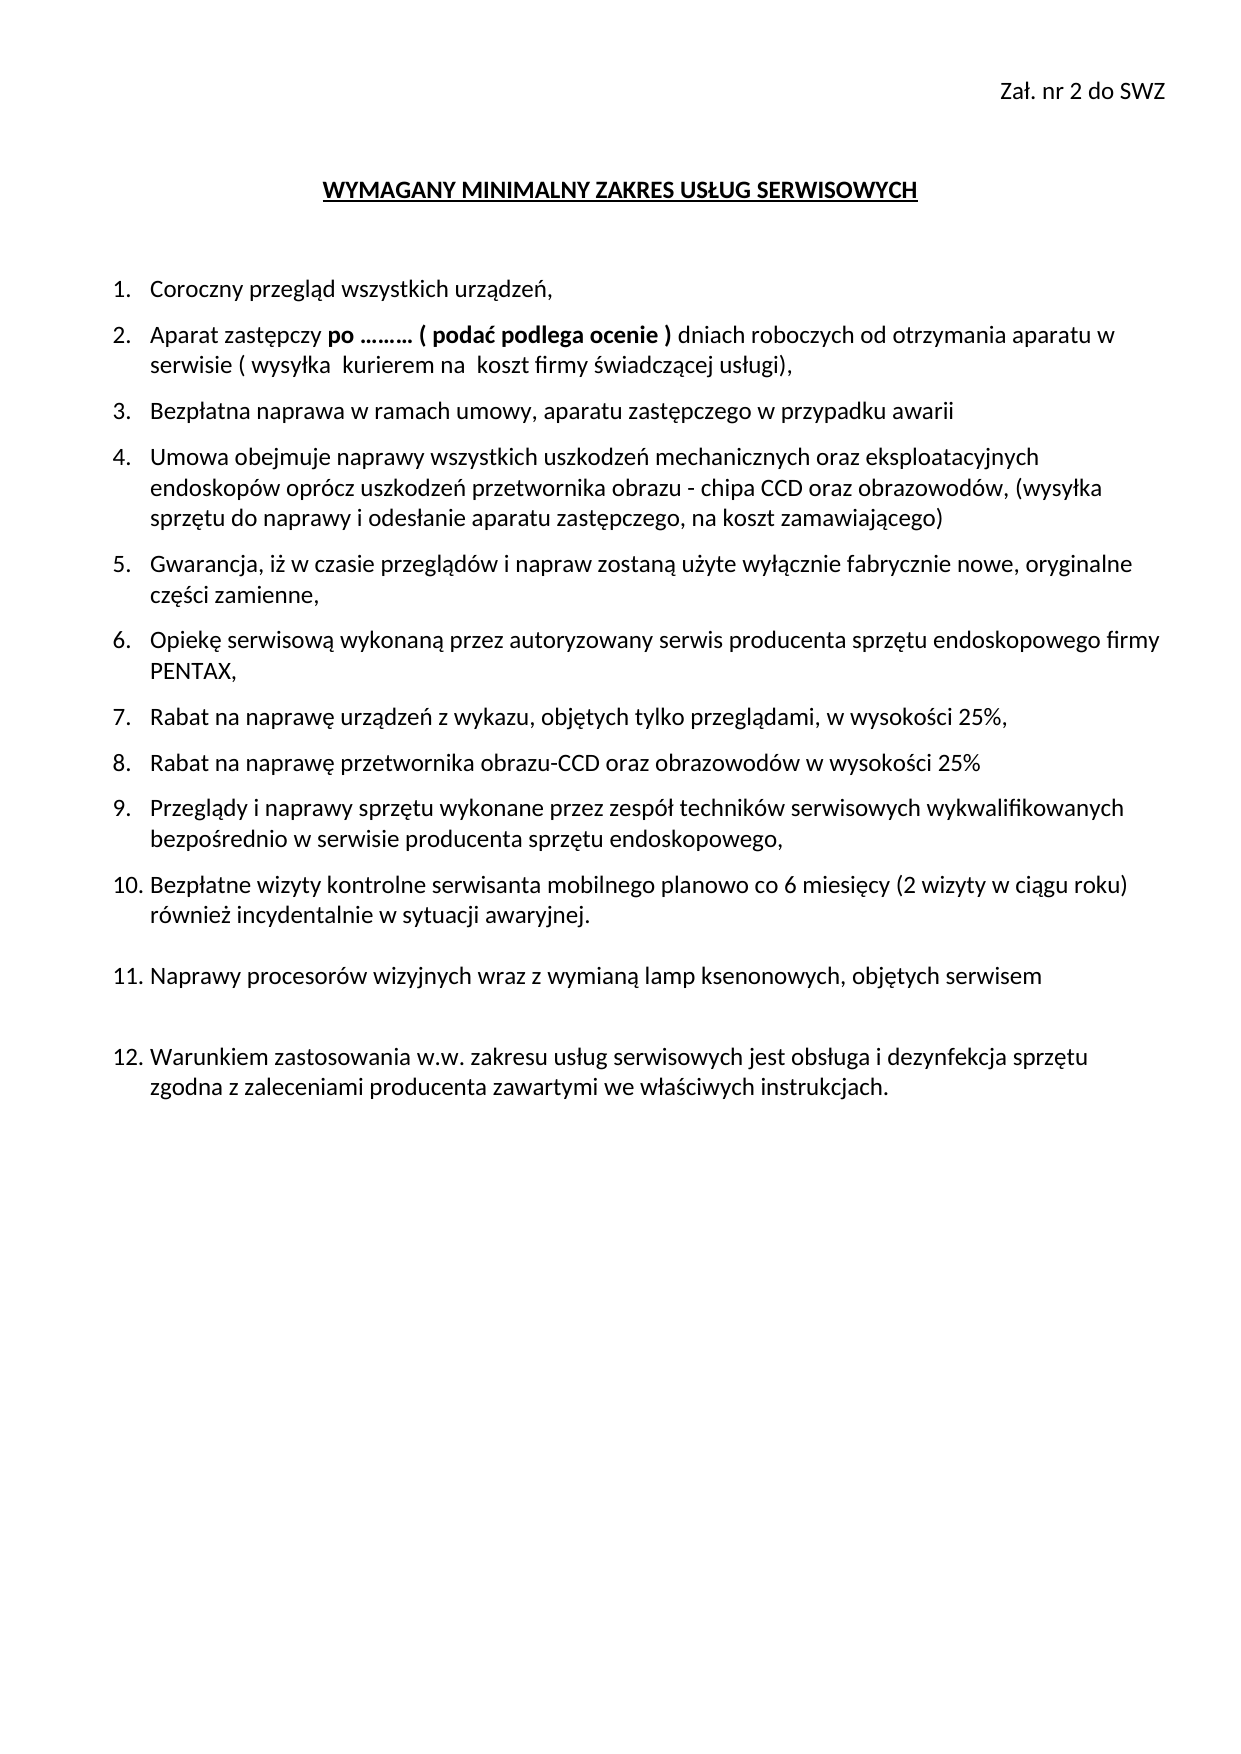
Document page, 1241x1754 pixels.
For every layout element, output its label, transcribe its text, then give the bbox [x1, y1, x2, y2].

list Bezpłatne wizyty kontrolne serwisanta mobilnego planowo co 6 miesięcy (2 wizyty w ciągu roku) również incydentalnie w sytuacji awaryjnej. [112, 869, 1165, 930]
list Bezpłatna naprawa w ramach umowy, aparatu zastępczego w przypadku awarii [112, 396, 1165, 426]
text Zał. nr 2 do SWZ [75, 75, 1165, 106]
list Warunkiem zastosowania w.w. zakresu usług serwisowych jest obsługa i dezynfekcja sprzętu zgodna z zaleceniami producenta zawartymi we właściwych instrukcjach. [112, 1041, 1165, 1102]
list Naprawy procesorów wizyjnych wraz z wymianą lamp ksenonowych, objętych serwisem [112, 961, 1165, 991]
list Opiekę serwisową wykonaną przez autoryzowany serwis producenta sprzętu endoskopowego firmy PENTAX, [112, 624, 1165, 686]
list Rabat na naprawę urządzeń z wykazu, objętych tylko przeglądami, w wysokości 25%, [112, 701, 1165, 731]
list Aparat zastępczy po ……… ( podać podlega ocenie ) dniach roboczych od otrzymania aparatu w serwisie ( wysyłka kurierem na koszt firmy świadczącej usługi), [112, 319, 1165, 380]
list Umowa obejmuje naprawy wszystkich uszkodzeń mechanicznych oraz eksploatacyjnych endoskopów oprócz uszkodzeń przetwornika obrazu - chipa CCD oraz obrazowodów, (wysyłka sprzętu do naprawy i odesłanie aparatu zastępczego, na koszt zamawiającego) [112, 441, 1165, 533]
list Gwarancja, iż w czasie przeglądów i napraw zostaną użyte wyłącznie fabrycznie nowe, oryginalne części zamienne, [112, 548, 1165, 609]
list Coroczny przegląd wszystkich urządzeń, [112, 273, 1165, 304]
list Rabat na naprawę przetwornika obrazu-CCD oraz obrazowodów w wysokości 25% [112, 747, 1165, 777]
list Przeglądy i naprawy sprzętu wykonane przez zespół techników serwisowych wykwalifikowanych bezpośrednio w serwisie producenta sprzętu endoskopowego, [112, 793, 1165, 854]
text WYMAGANY MINIMALNY ZAKRES USŁUG SERWISOWYCH [75, 174, 1165, 205]
